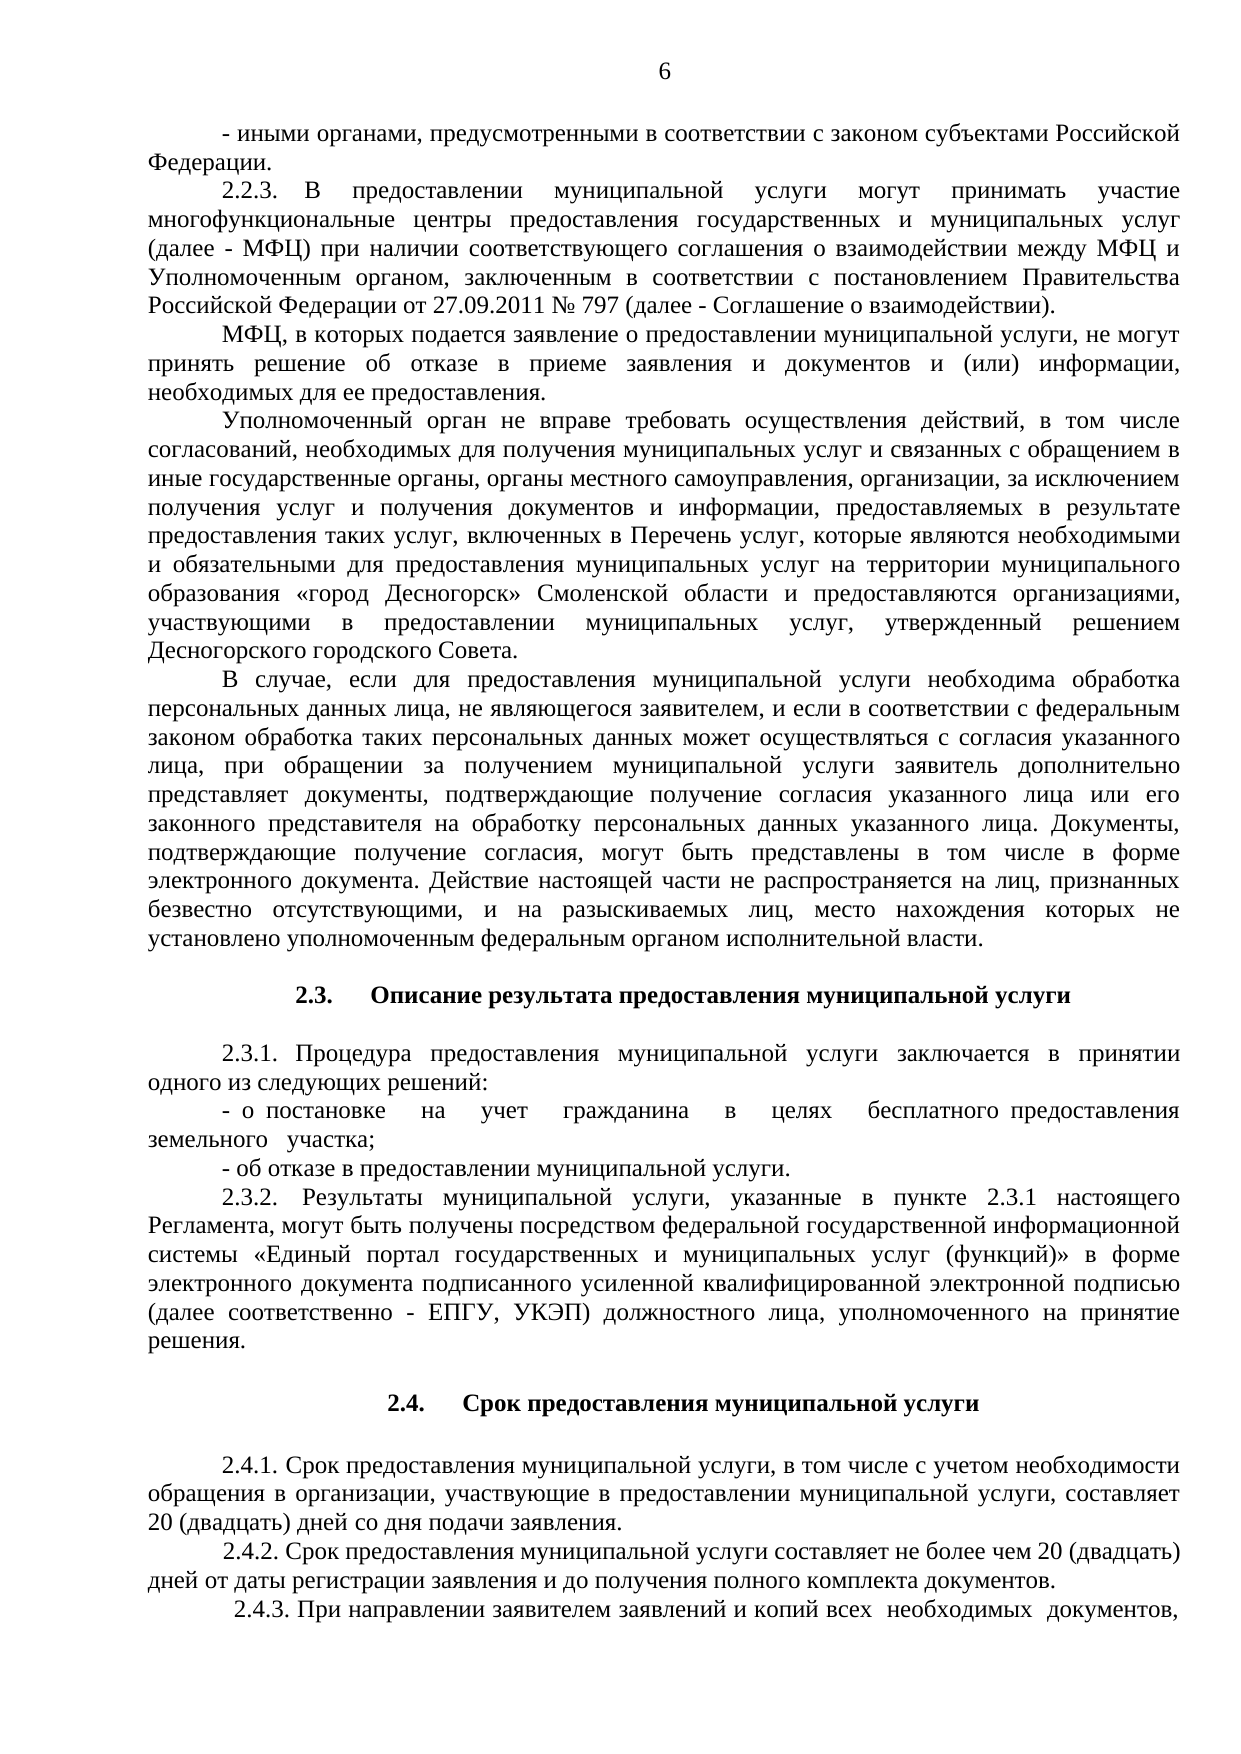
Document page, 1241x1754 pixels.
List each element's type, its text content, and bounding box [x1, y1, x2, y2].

text МФЦ, в которых подается заявление о предоставлении муниципальной услуги, не могут принять решение об отказе в приеме заявления и документов и (или) информации, необходимых для ее предоставления. [148, 319, 1181, 406]
text Уполномоченный орган не вправе требовать осуществления действий, в том числе согласований, необходимых для получения муниципальных услуг и связанных с обращением в иные государственные органы, органы местного самоуправления, организации, за исключением получения услуг и получения документов и информации, предоставляемых в результате предоставления таких услуг, включенных в Перечень услуг, которые являются необходимыми и обязательными для предоставления муниципальных услуг на территории муниципального образования «город Десногорск» Смоленской области и предоставляются организациями, участвующими в предоставлении муниципальных услуг, утвержденный решением Десногорского городского Совета. [148, 406, 1181, 664]
list Процедура предоставления муниципальной услуги заключается в принятии одного из следующих решений: [148, 1038, 1181, 1096]
list Срок предоставления муниципальной услуги [185, 1388, 1181, 1416]
text - о постановке на учет гражданина в целях бесплатного предоставления земельного участка; [148, 1096, 1181, 1153]
text 2.4.2. Срок предоставления муниципальной услуги составляет не более чем 20 (двадцать) дней от даты регистрации заявления и до получения полного комплекта документов. [148, 1536, 1181, 1594]
text В случае, если для предоставления муниципальной услуги необходима обработка персональных данных лица, не являющегося заявителем, и если в соответствии с федеральным законом обработка таких персональных данных может осуществляться с согласия указанного лица, при обращении за получением муниципальной услуги заявитель дополнительно представляет документы, подтверждающие получение согласия указанного лица или его законного представителя на обработку персональных данных указанного лица. Документы, подтверждающие получение согласия, могут быть представлены в том числе в форме электронного документа. Действие настоящей части не распространяется на лиц, признанных безвестно отсутствующими, и на разыскиваемых лиц, место нахождения которых не установлено уполномоченным федеральным органом исполнительной власти. [148, 664, 1181, 952]
text - об отказе в предоставлении муниципальной услуги. [148, 1153, 1181, 1182]
list Результаты муниципальной услуги, указанные в пункте 2.3.1 настоящего Регламента, могут быть получены посредством федеральной государственной информационной системы «Единый портал государственных и муниципальных услуг (функций)» в форме электронного документа подписанного усиленной квалифицированной электронной подписью (далее соответственно - ЕПГУ, УКЭП) должностного лица, уполномоченного на принятие решения. [148, 1182, 1181, 1354]
list В предоставлении муниципальной услуги могут принимать участие многофункциональные центры предоставления государственных и муниципальных услуг (далее - МФЦ) при наличии соответствующего соглашения о взаимодействии между МФЦ и Уполномоченным органом, заключенным в соответствии с постановлением Правительства Российской Федерации от 27.09.2011 № 797 (далее - Соглашение о взаимодействии). [148, 176, 1181, 319]
subtitle Описание результата предоставления муниципальной услуги [185, 981, 1181, 1009]
text - иными органами, предусмотренными в соответствии с законом субъектами Российской Федерации. [148, 118, 1181, 176]
text 2.4.1. Срок предоставления муниципальной услуги, в том числе с учетом необходимости обращения в организации, участвующие в предоставлении муниципальной услуги, составляет 20 (двадцать) дней со дня подачи заявления. [148, 1450, 1181, 1536]
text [148, 1594, 1181, 1622]
